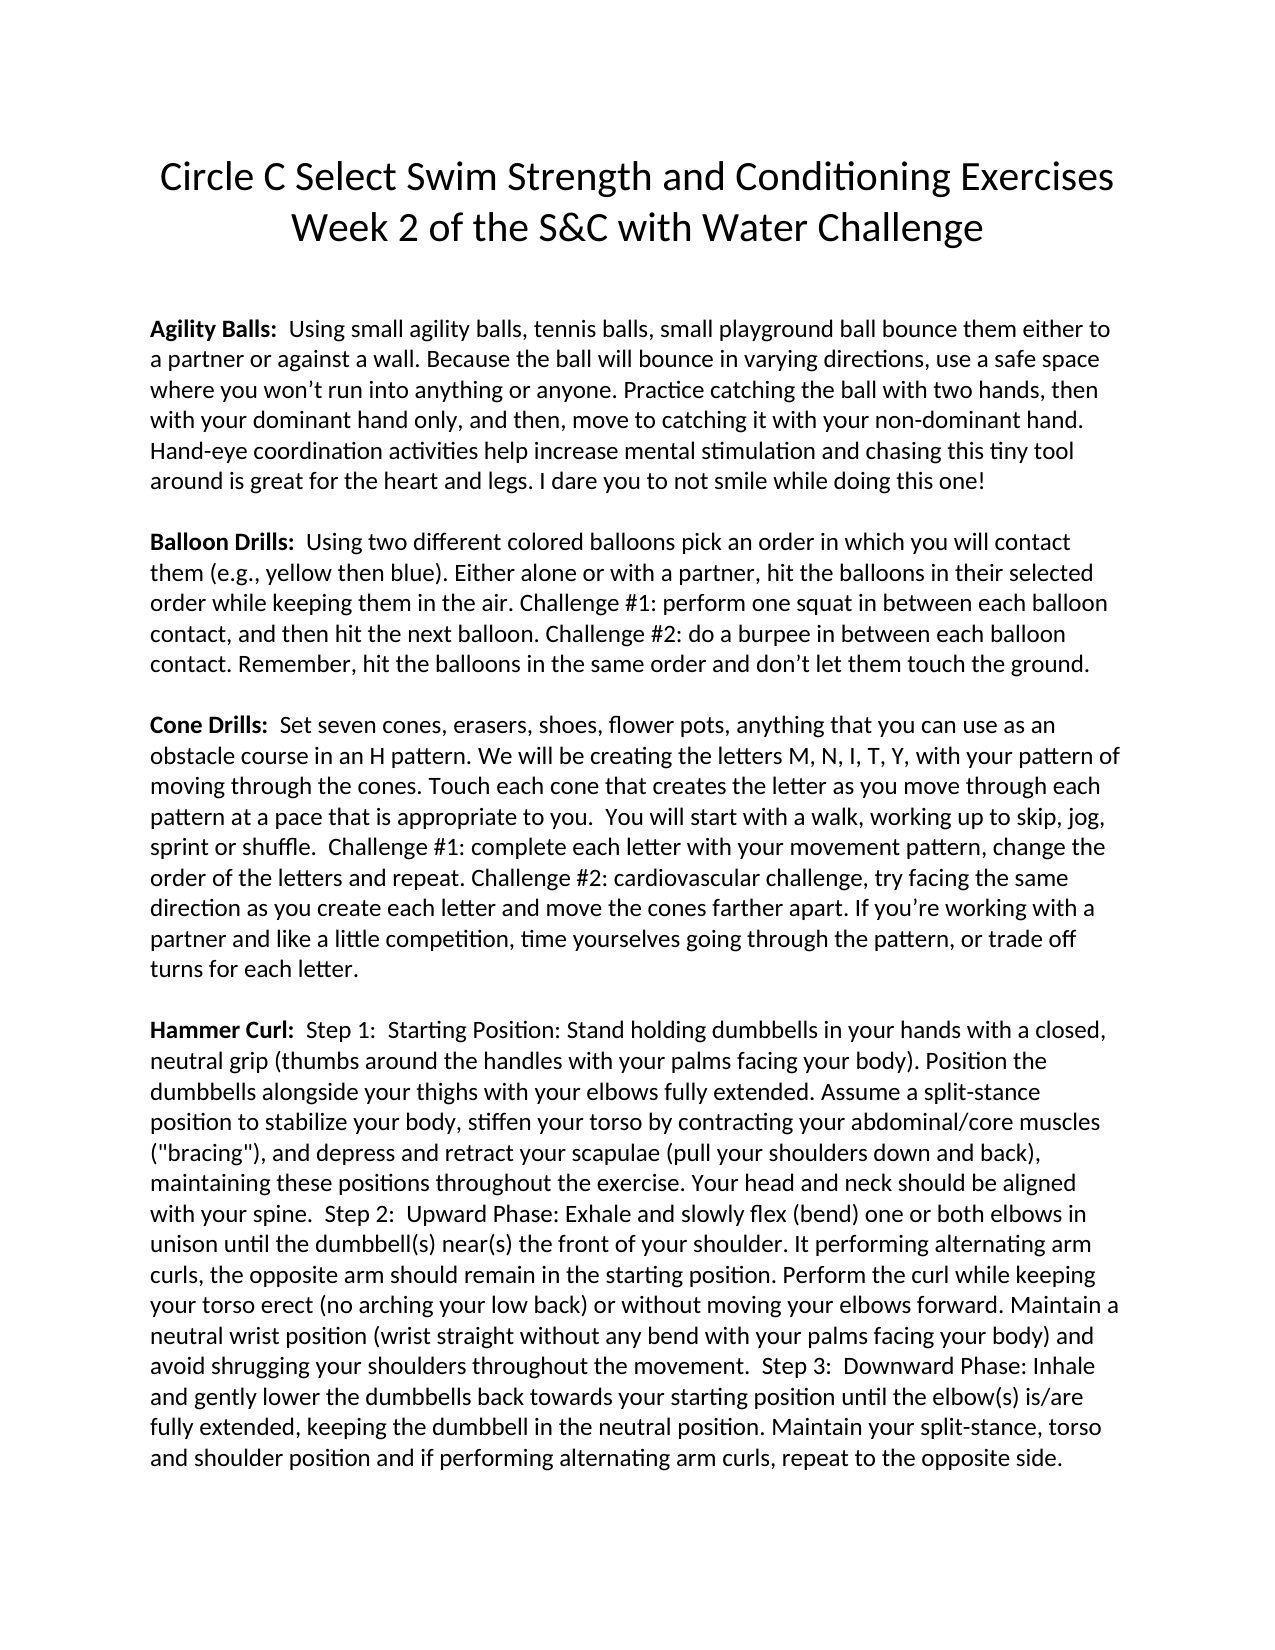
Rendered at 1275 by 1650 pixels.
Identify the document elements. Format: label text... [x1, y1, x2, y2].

text Week 2 of the S&C with Water Challenge [150, 201, 1125, 252]
text Balloon Drills: Using two different colored balloons pick an order in which you will contact them (e.g., yellow then blue). Either alone or with a partner, hit the balloons in their selected order while keeping them in the air. Challenge #1: perform one squat in between each balloon contact, and then hit the next balloon. Challenge #2: do a burpee in between each balloon contact. Remember, hit the balloons in the same order and don’t let them touch the ground. [150, 526, 1125, 679]
text Agility Balls: Using small agility balls, tennis balls, small playground ball bounce them either to a partner or against a wall. Because the ball will bounce in varying directions, use a safe space where you won’t run into anything or anyone. Practice catching the ball with two hands, then with your dominant hand only, and then, move to catching it with your non-dominant hand. Hand-eye coordination activities help increase mental stimulation and chasing this tiny tool around is great for the heart and legs. I dare you to not smile while doing this one! [150, 313, 1125, 496]
text Cone Drills: Set seven cones, erasers, shoes, flower pots, anything that you can use as an obstacle course in an H pattern. We will be creating the letters M, N, I, T, Y, with your pattern of moving through the cones. Touch each cone that creates the letter as you move through each pattern at a pace that is appropriate to you. You will start with a walk, working up to skip, jog, sprint or shuffle. Challenge #1: complete each letter with your movement pattern, change the order of the letters and repeat. Challenge #2: cardiovascular challenge, try facing the same direction as you create each letter and move the cones farther apart. If you’re working with a partner and like a little competition, time yourselves going through the pattern, or trade off turns for each letter. [150, 709, 1125, 984]
text Circle C Select Swim Strength and Conditioning Exercises [150, 150, 1125, 201]
text Hammer Curl: Step 1: Starting Position: Stand holding dumbbells in your hands with a closed, neutral grip (thumbs around the handles with your palms facing your body). Position the dumbbells alongside your thighs with your elbows fully extended. Assume a split-stance position to stabilize your body, stiffen your torso by contracting your abdominal/core muscles ("bracing"), and depress and retract your scapulae (pull your shoulders down and back), maintaining these positions throughout the exercise. Your head and neck should be aligned with your spine. Step 2: Upward Phase: Exhale and slowly flex (bend) one or both elbows in unison until the dumbbell(s) near(s) the front of your shoulder. It performing alternating arm curls, the opposite arm should remain in the starting position. Perform the curl while keeping your torso erect (no arching your low back) or without moving your elbows forward. Maintain a neutral wrist position (wrist straight without any bend with your palms facing your body) and avoid shrugging your shoulders throughout the movement. Step 3: Downward Phase: Inhale and gently lower the dumbbells back towards your starting position until the elbow(s) is/are fully extended, keeping the dumbbell in the neutral position. Maintain your split-stance, torso and shoulder position and if performing alternating arm curls, repeat to the opposite side. [150, 1015, 1125, 1472]
